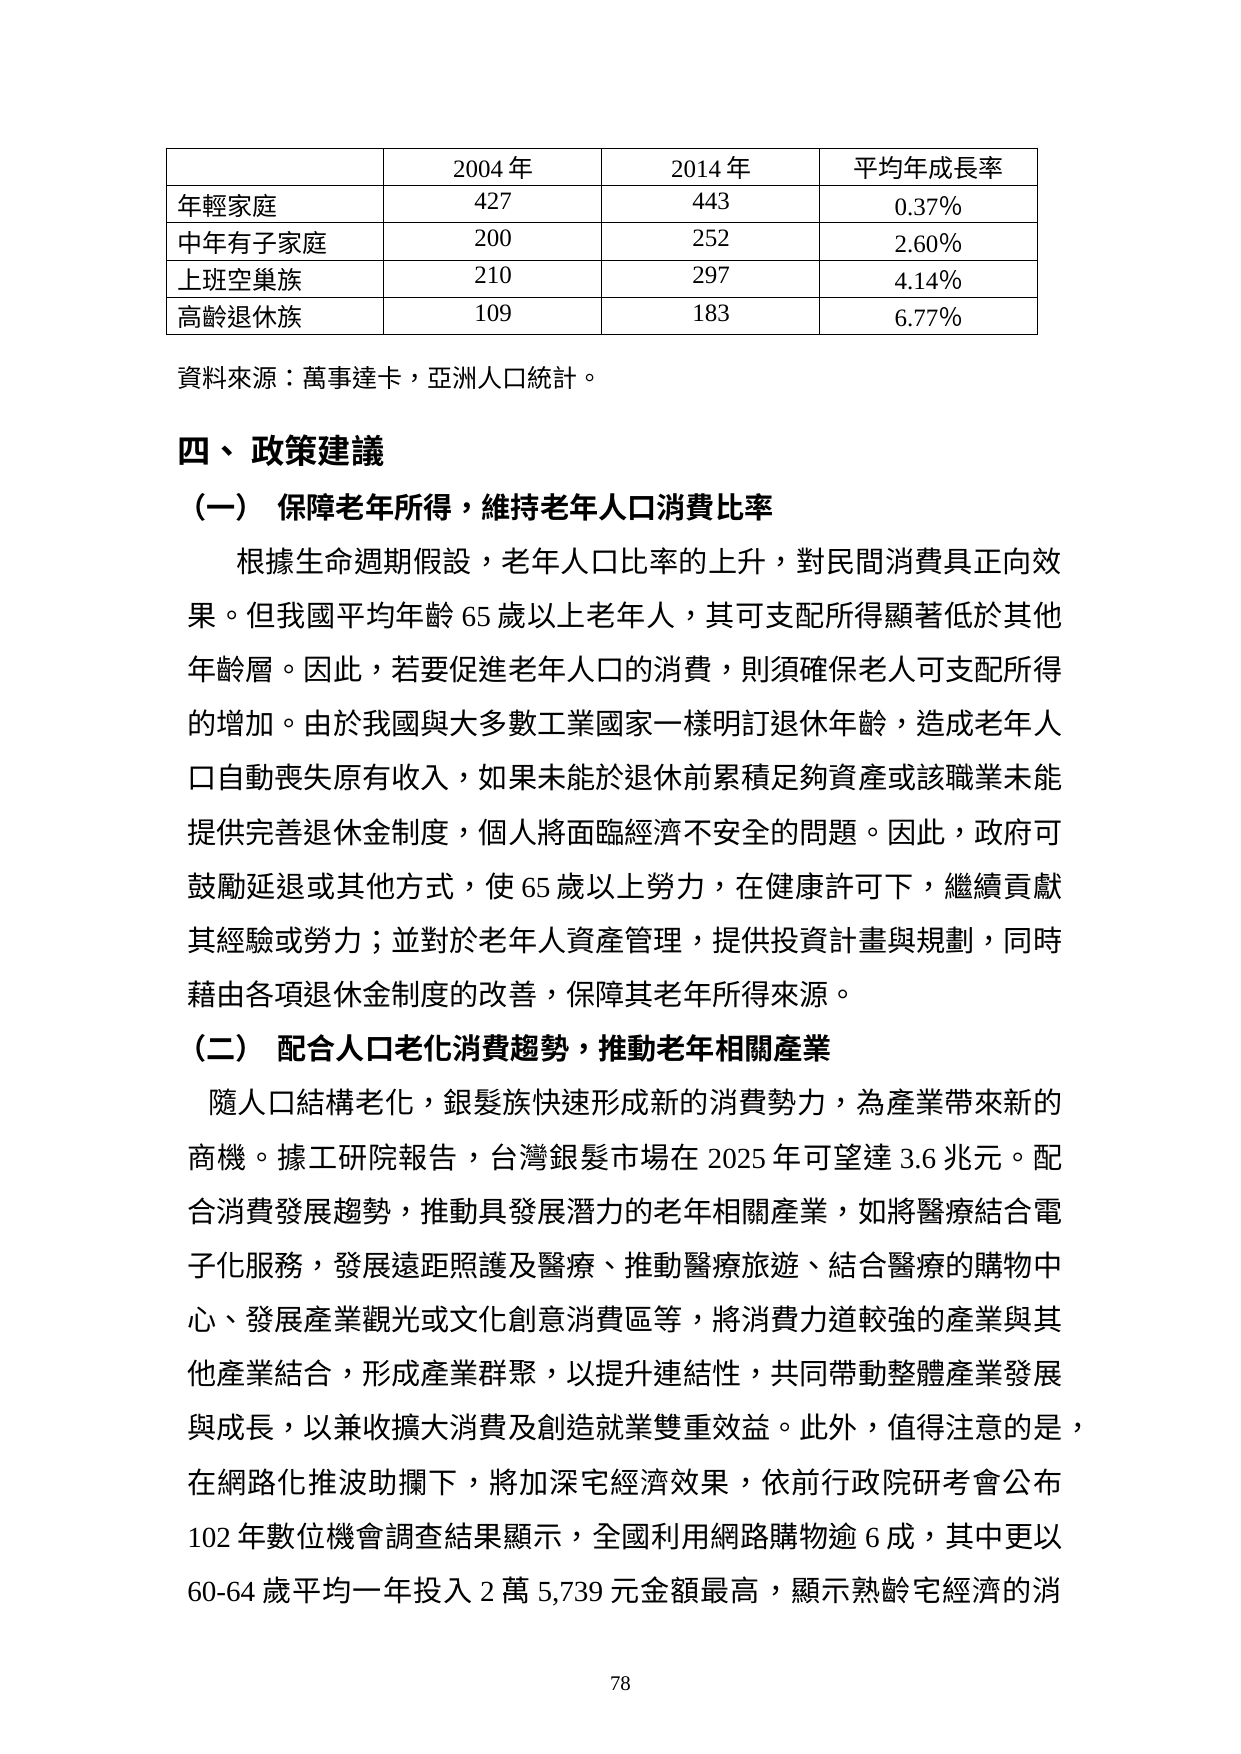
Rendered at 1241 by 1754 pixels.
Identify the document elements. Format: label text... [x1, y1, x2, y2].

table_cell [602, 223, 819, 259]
list 保障老年所得，維持老年人口消費比率 [177, 475, 1063, 529]
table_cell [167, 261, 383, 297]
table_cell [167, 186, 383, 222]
list 資料來源：萬事達卡，亞洲人口統計。 [177, 354, 1063, 396]
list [177, 1071, 1063, 1612]
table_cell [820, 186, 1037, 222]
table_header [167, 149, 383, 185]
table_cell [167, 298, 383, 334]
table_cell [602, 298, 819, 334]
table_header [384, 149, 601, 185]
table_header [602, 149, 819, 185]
list 根據生命週期假設，老年人口比率的上升，對民間消費具正向效果。但我國平均年齡65歲以上老年人，其可支配所得顯著低於其他年齡層。因此，若要促進老年人口的消費，則須確保老人可支配所得的增加。由於我國與大多數工業國家一樣明訂退休年齡，造成老年人口自動喪失原有收入，如果未能於退休前累積足夠資產或該職業未能提供完善退休金制度，個人將面臨經濟不安全的問題。因此，政府可鼓勵延退或其他方式，使65歲以上勞力，在健康許可下，繼續貢獻其經驗或勞力；並對於老年人資產管理，提供投資計畫與規劃，同時藉由各項退休金制度的改善，保障其老年所得來源。 [177, 529, 1063, 1016]
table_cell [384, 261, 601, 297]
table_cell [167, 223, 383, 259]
list 政策建議 [177, 421, 1063, 475]
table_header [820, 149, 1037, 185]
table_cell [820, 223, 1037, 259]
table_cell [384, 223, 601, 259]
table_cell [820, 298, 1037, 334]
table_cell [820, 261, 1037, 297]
list 配合人口老化消費趨勢，推動老年相關產業 [177, 1016, 1063, 1071]
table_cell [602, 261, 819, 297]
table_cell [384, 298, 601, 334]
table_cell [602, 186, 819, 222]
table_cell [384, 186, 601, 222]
